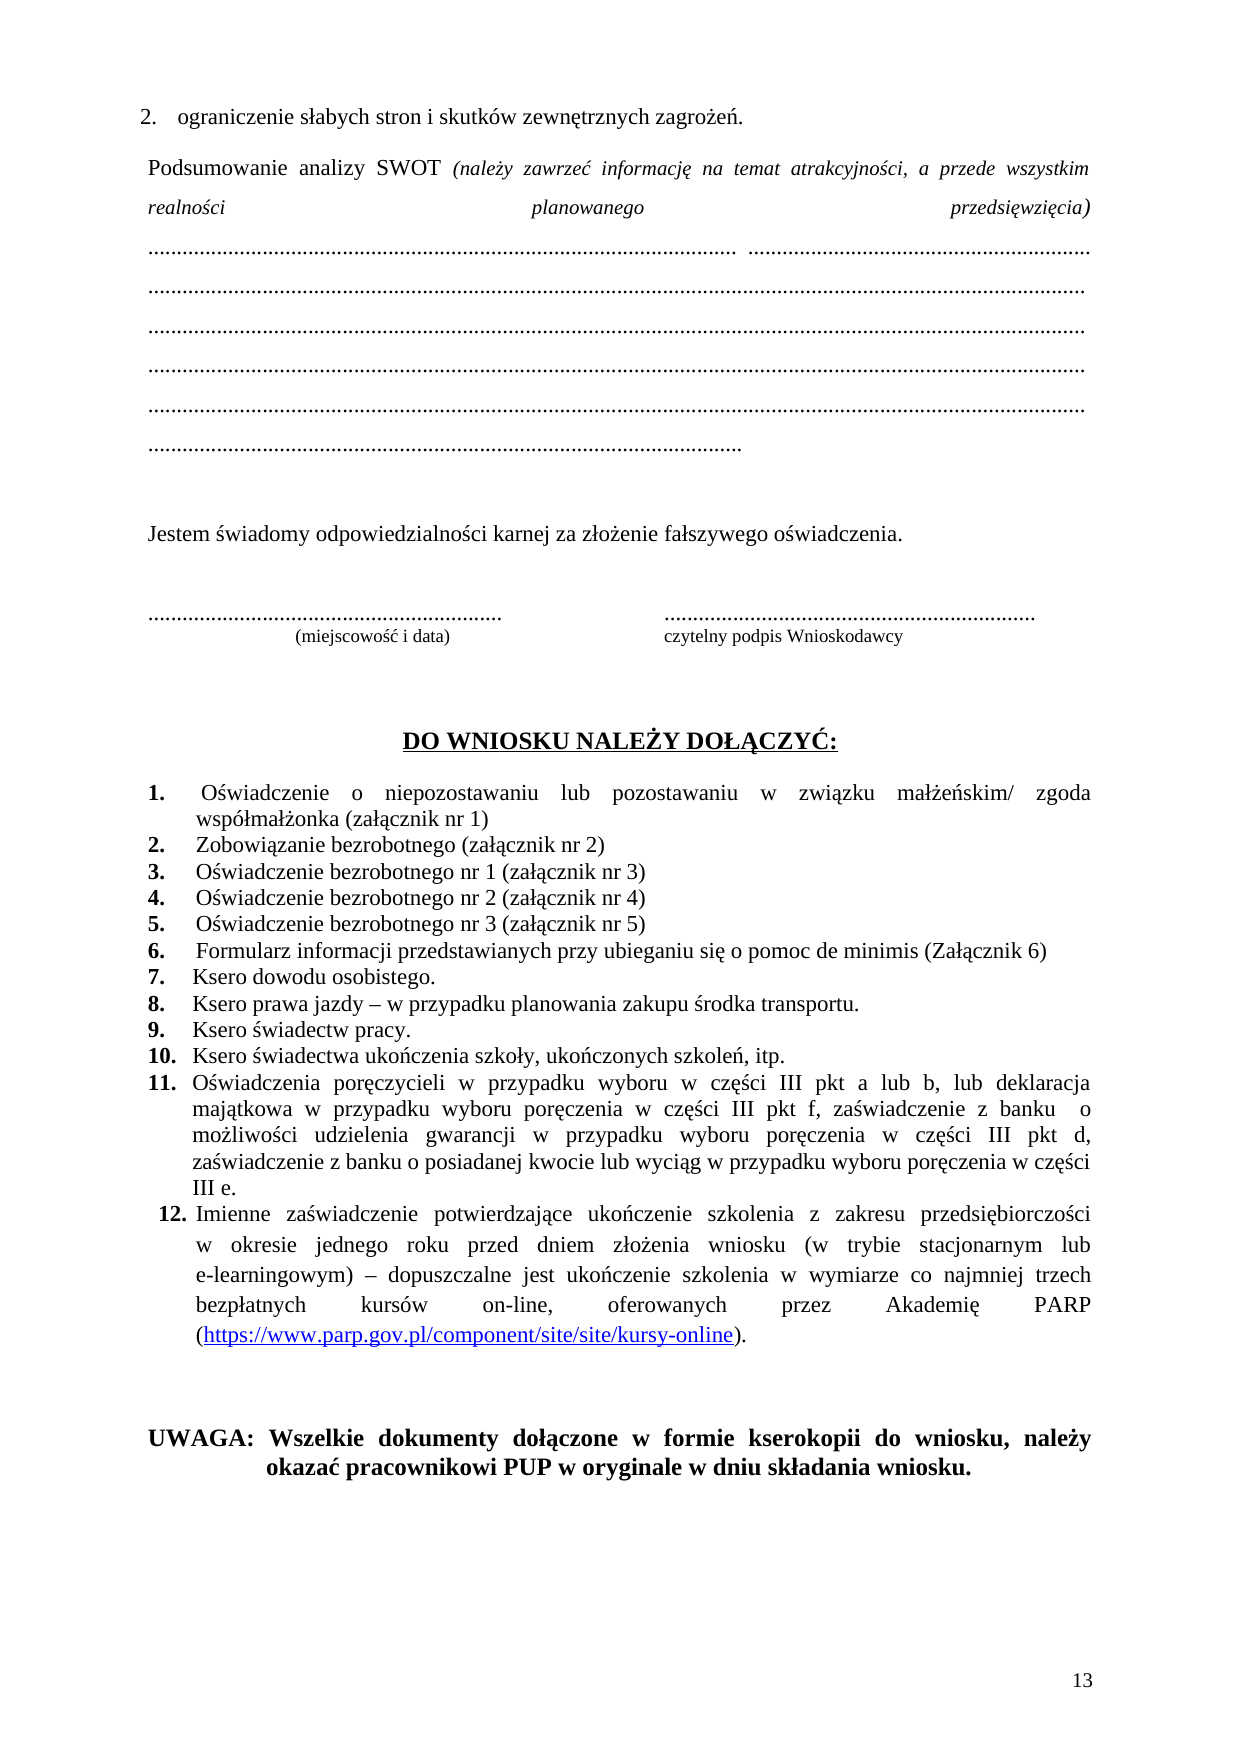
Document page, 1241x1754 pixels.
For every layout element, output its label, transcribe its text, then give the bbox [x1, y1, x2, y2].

list Imienne zaświadczenie potwierdzające ukończenie szkolenia z zakresu przedsiębiorczości w okresie jednego roku przed dniem złożenia wniosku (w trybie stacjonarnym lub e-learningowym) – dopuszczalne jest ukończenie szkolenia w wymiarze co najmniej trzech bezpłatnych kursów on-line, oferowanych przez Akademię PARP (https://www.parp.gov.pl/component/site/site/kursy-online). [158, 1200, 1092, 1348]
text (miejscowość i data) czytelny podpis Wnioskodawcy [221, 625, 1092, 647]
list Ksero dowodu osobistego. [148, 963, 1092, 989]
list Oświadczenie bezrobotnego nr 2 (załącznik nr 4) [148, 884, 1092, 911]
text Podsumowanie analizy SWOT (należy zawrzeć informację na temat atrakcyjności, a przede wszystkim realności planowanego przedsięwzięcia) ....................................................................................................... .................................................................................................................................................................................................................................................................................................................................................................................................................................................................................................................................................................................................................................................................................................................................................................................................................................................... [148, 154, 1092, 457]
list Oświadczenie o niepozostawaniu lub pozostawaniu w związku małżeńskim/ zgoda współmałżonka (załącznik nr 1) [148, 779, 1092, 831]
list Oświadczenie bezrobotnego nr 3 (załącznik nr 5) [148, 911, 1092, 937]
text UWAGA: Wszelkie dokumenty dołączone w formie kserokopii do wniosku, należy okazać pracownikowi PUP w oryginale w dniu składania wniosku. [148, 1423, 1092, 1481]
list Formularz informacji przedstawianych przy ubieganiu się o pomoc de minimis (Załącznik 6) [148, 937, 1092, 963]
text DO WNIOSKU NALEŻY DOŁĄCZYĆ: [148, 726, 1092, 755]
list ograniczenie słabych stron i skutków zewnętrznych zagrożeń. [140, 103, 1092, 130]
list Ksero prawa jazdy – w przypadku planowania zakupu środka transportu. [148, 989, 1092, 1016]
list Zobowiązanie bezrobotnego (załącznik nr 2) [148, 831, 1092, 858]
list Oświadczenia poręczycieli w przypadku wyboru w części III pkt a lub b, lub deklaracja majątkowa w przypadku wyboru poręczenia w części III pkt f, zaświadczenie z banku o możliwości udzielenia gwarancji w przypadku wyboru poręczenia w części III pkt d, zaświadczenie z banku o posiadanej kwocie lub wyciąg w przypadku wyboru poręczenia w części III e. [148, 1069, 1092, 1200]
list Ksero świadectwa ukończenia szkoły, ukończonych szkoleń, itp. [148, 1042, 1092, 1069]
list Ksero świadectw pracy. [148, 1016, 1092, 1042]
list Oświadczenie bezrobotnego nr 1 (załącznik nr 3) [148, 858, 1092, 884]
text .............................................................. ................................................................. [148, 599, 1092, 625]
text Jestem świadomy odpowiedzialności karnej za złożenie fałszywego oświadczenia. [148, 520, 1092, 546]
